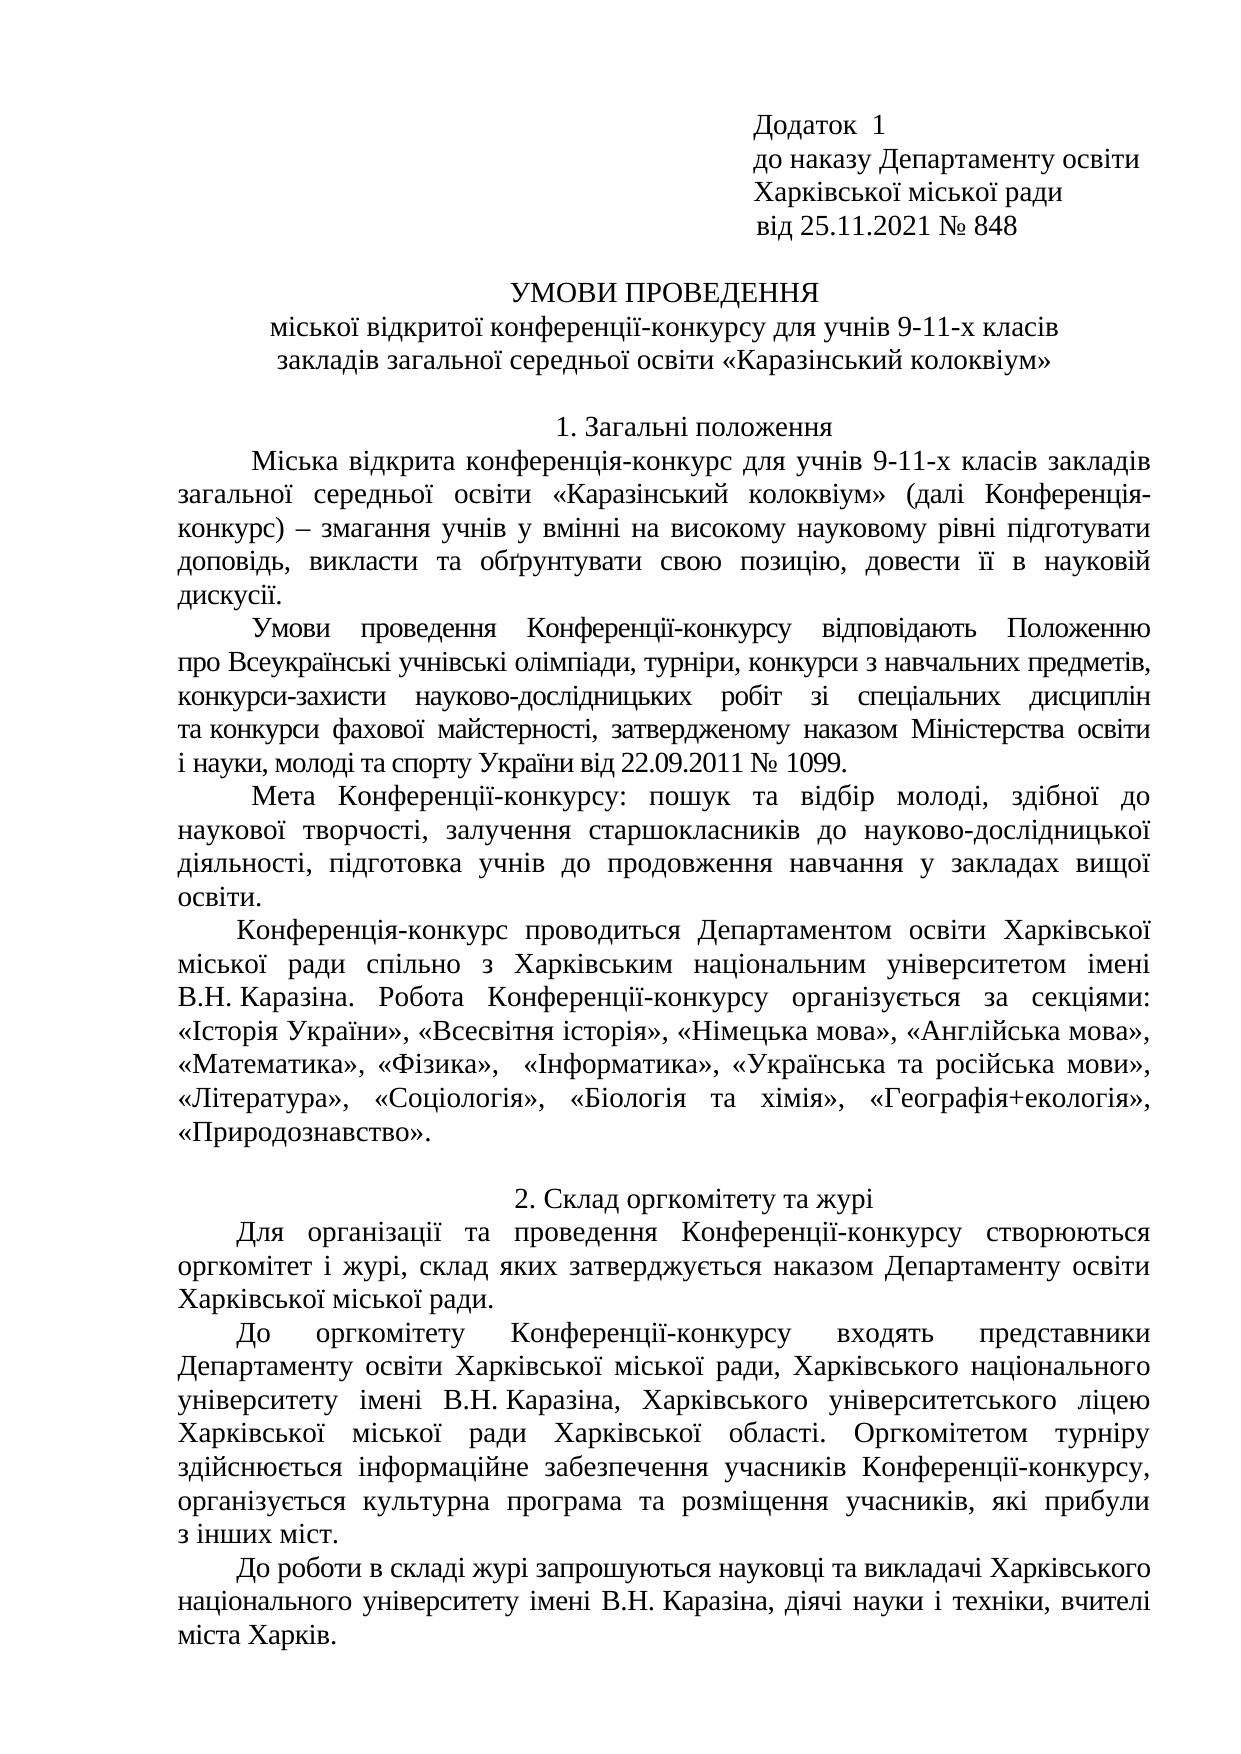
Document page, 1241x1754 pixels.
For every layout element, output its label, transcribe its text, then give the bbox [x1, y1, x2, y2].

text від 25.11.2021 № 848 [177, 208, 1152, 242]
text 2. Склад оргкомітету та журі [177, 1181, 1152, 1214]
subtitle Додаток 1 [177, 107, 1152, 141]
text Умови проведення Конференції-конкурсу відповідають Положенню про Всеукраїнські учнівські олімпіади, турніри, конкурси з навчальних предметів, конкурси-захисти науково-дослідницьких робіт зі спеціальних дисциплін та конкурси фахової майстерності, затвердженому наказом Міністерства освіти і науки, молоді та спорту України від 22.09.2011 № 1099. [177, 611, 1152, 778]
text Конференція-конкурс проводиться Департаментом освіти Харківської міської ради спільно з Харківським національним університетом імені В.Н. Каразіна. Робота Конференції-конкурсу організується за секціями: «Історія України», «Всесвітня історія», «Німецька мова», «Англійська мова», «Математика», «Фізика», «Інформатика», «Українська та російська мови», «Література», «Соціологія», «Біологія та хімія», «Географія+екологія», «Природознавство». [177, 912, 1152, 1147]
text УМОВИ ПРОВЕДЕННЯ [177, 275, 1152, 309]
text Харківської міської ради [177, 174, 1152, 208]
text До роботи в складі журі запрошуються науковці та викладачі Харківського національного університету імені В.Н. Каразіна, діячі науки і техніки, вчителі міста Харків. [177, 1550, 1151, 1650]
text до наказу Департаменту освіти [177, 141, 1152, 174]
text Мета Конференції-конкурсу: пошук та відбір молоді, здібної до наукової творчості, залучення старшокласників до науково-дослідницької діяльності, підготовка учнів до продовження навчання у закладах вищої освіти. [177, 778, 1152, 912]
text До оргкомітету Конференції-конкурсу входять представники Департаменту освіти Харківської міської ради, Харківського національного університету імені В.Н. Каразіна, Харківського університетського ліцею Харківської міської ради Харківської області. Оргкомітетом турніру здійснюється інформаційне забезпечення учасників Конференції-конкурсу, організується культурна програма та розміщення учасників, які прибули з інших міст. [177, 1315, 1151, 1550]
text Для організації та проведення Конференції-конкурсу створюються оргкомітет і журі, склад яких затверджується наказом Департаменту освіти Харківської міської ради. [177, 1214, 1151, 1315]
text міської відкритої конференції-конкурсу для учнів 9-11-х класів [177, 309, 1152, 342]
text Міська відкрита конференція-конкурс для учнів 9-11-х класів закладів загальної середньої освіти «Каразінський колоквіум» (далі Конференція-конкурс) – змагання учнів у вмінні на високому науковому рівні підготувати доповідь, викласти та обґрунтувати свою позицію, довести її в науковій дискусії. [177, 443, 1152, 611]
text 1. Загальні положення [177, 409, 1152, 443]
text закладів загальної середньої освіти «Каразінський колоквіум» [177, 342, 1152, 376]
